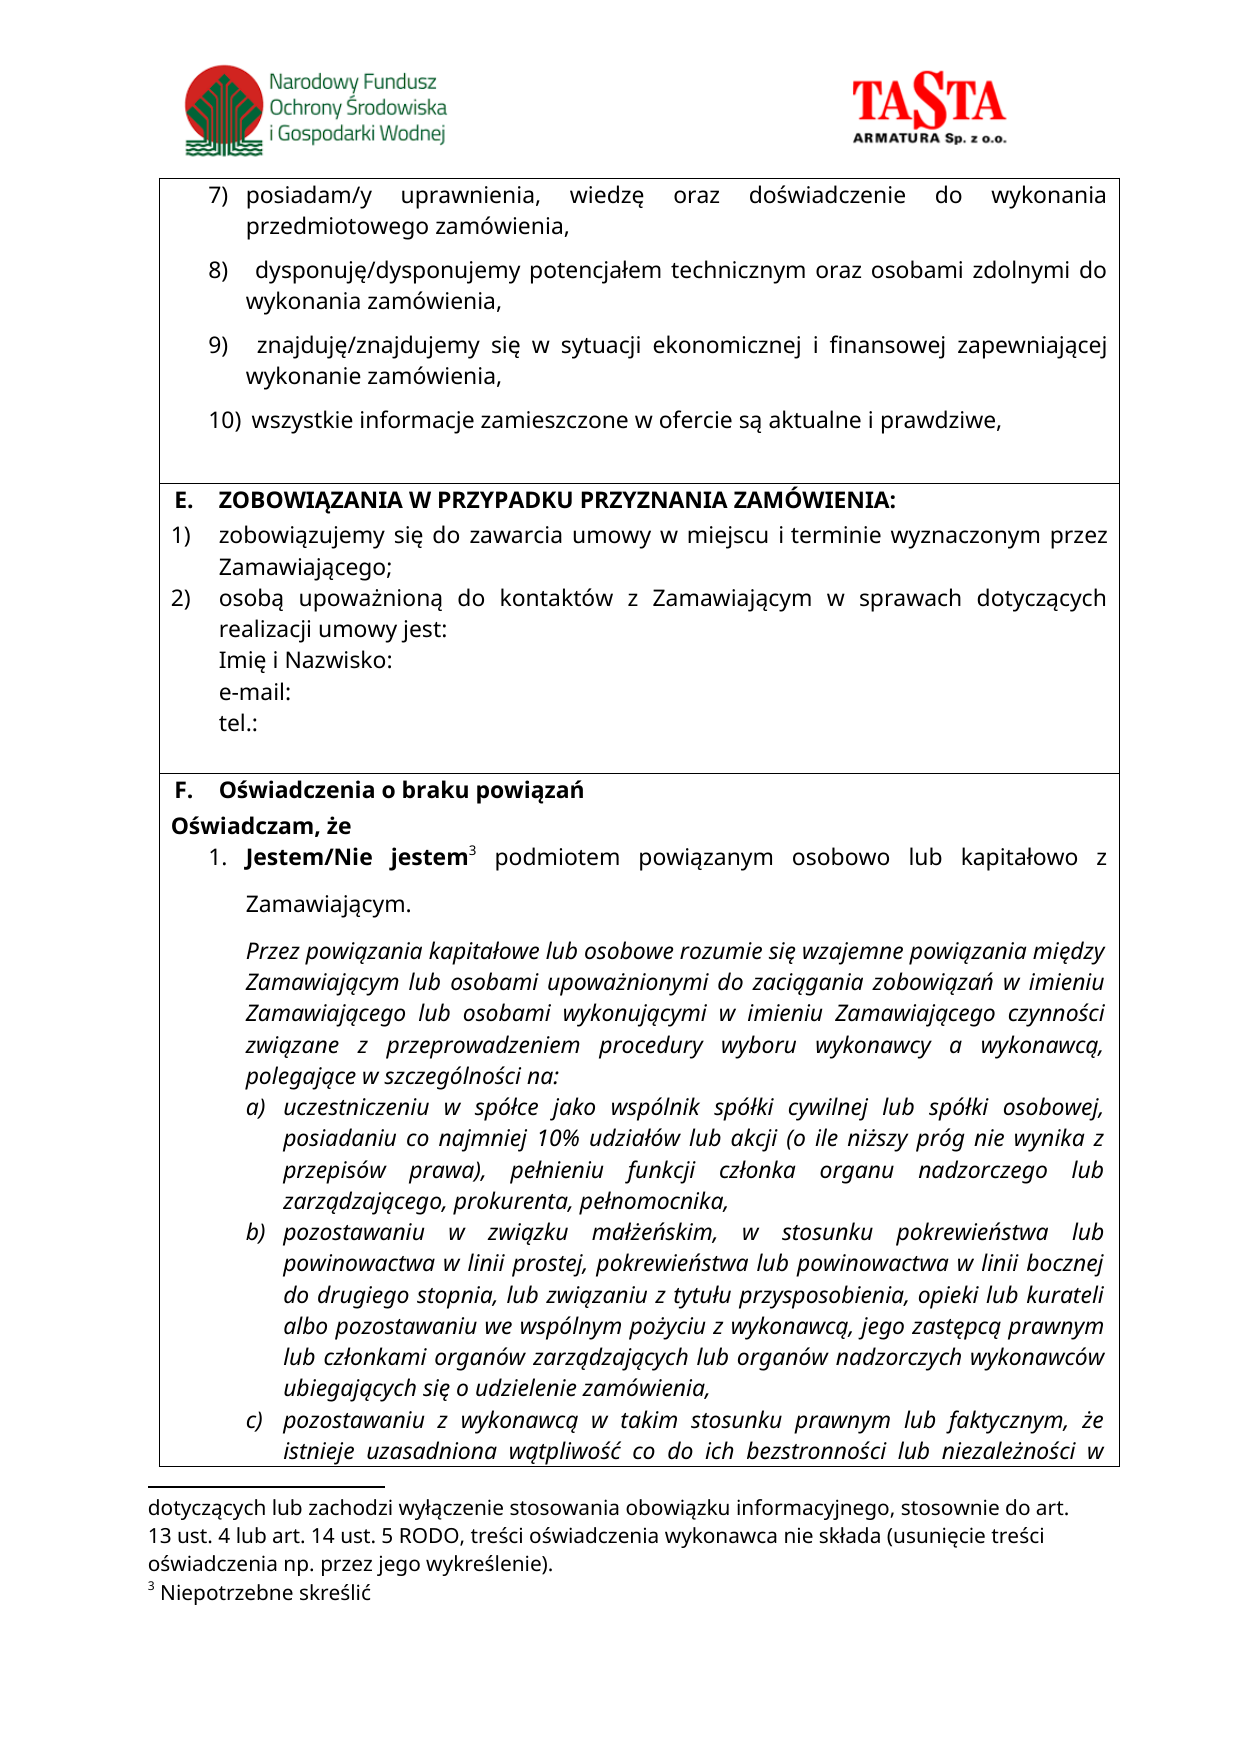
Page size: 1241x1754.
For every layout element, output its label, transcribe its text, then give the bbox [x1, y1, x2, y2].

picture [147, 29, 1093, 178]
table_cell ZOBOWIĄZANIA W PRZYPADKU PRZYZNANIA ZAMÓWIENIA: zobowiązujemy się do zawarcia umowy w miejscu i terminie wyznaczonym przez Zamawiającego; osobą upoważnioną do kontaktów z Zamawiającym w sprawach dotyczących realizacji umowy jest: Imię i Nazwisko: e-mail: tel.: [160, 484, 1119, 773]
